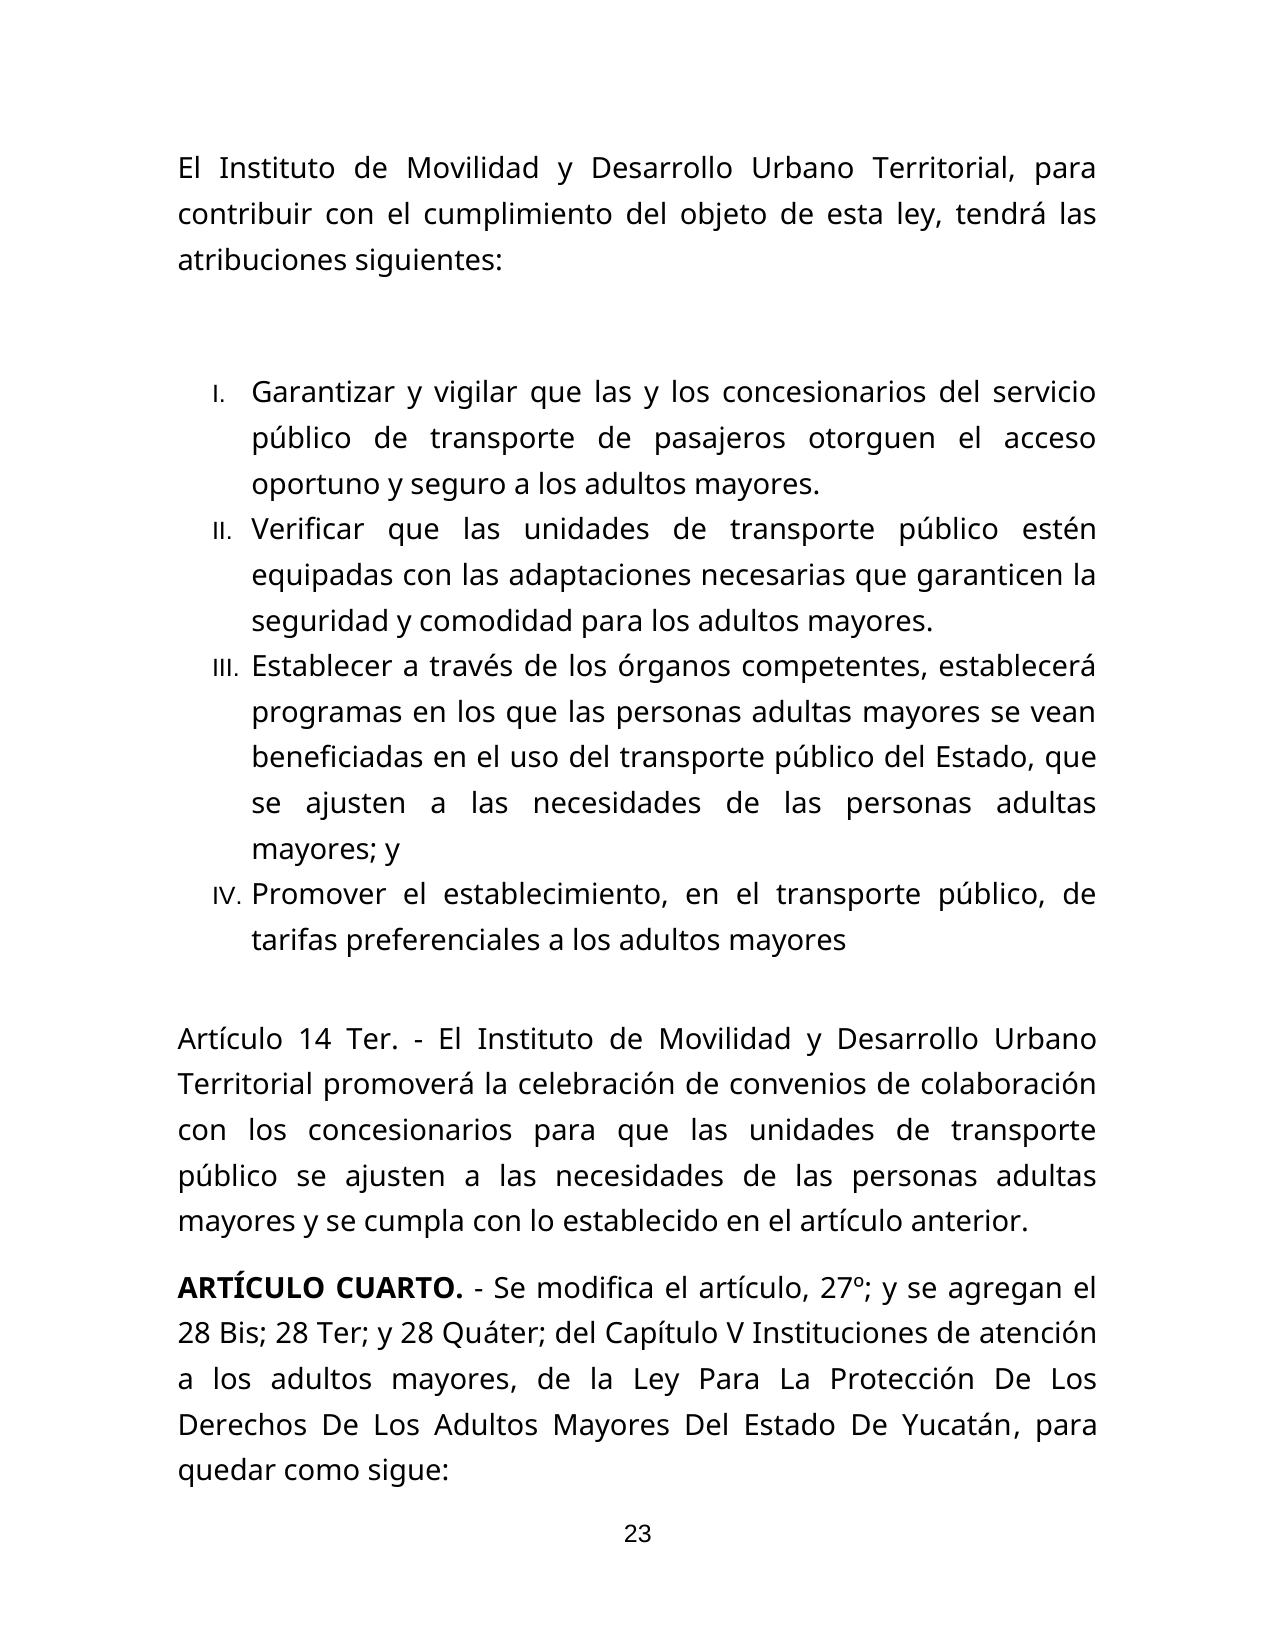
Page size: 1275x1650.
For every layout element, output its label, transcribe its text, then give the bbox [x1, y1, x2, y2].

list Garantizar y vigilar que las y los concesionarios del servicio público de transporte de pasajeros otorguen el acceso oportuno y seguro a los adultos mayores. [212, 372, 1098, 503]
text El Instituto de Movilidad y Desarrollo Urbano Territorial, para contribuir con el cumplimiento del objeto de esta ley, tendrá las atribuciones siguientes: [177, 148, 1098, 278]
text ARTÍCULO CUARTO. - Se modifica el artículo, 27º; y se agregan el 28 Bis; 28 Ter; y 28 Quáter; del Capítulo V Instituciones de atención a los adultos mayores, de la Ley Para La Protección De Los Derechos De Los Adultos Mayores Del Estado De Yucatán, para quedar como sigue: [177, 1267, 1098, 1489]
list Verificar que las unidades de transporte público estén equipadas con las adaptaciones necesarias que garanticen la seguridad y comodidad para los adultos mayores. [212, 509, 1098, 639]
list Establecer a través de los órganos competentes, establecerá programas en los que las personas adultas mayores se vean beneficiadas en el uso del transporte público del Estado, que se ajusten a las necesidades de las personas adultas mayores; y [212, 646, 1098, 868]
list Promover el establecimiento, en el transporte público, de tarifas preferenciales a los adultos mayores [212, 874, 1098, 959]
text Artículo 14 Ter. - El Instituto de Movilidad y Desarrollo Urbano Territorial promoverá la celebración de convenios de colaboración con los concesionarios para que las unidades de transporte público se ajusten a las necesidades de las personas adultas mayores y se cumpla con lo establecido en el artículo anterior. [177, 1018, 1098, 1240]
